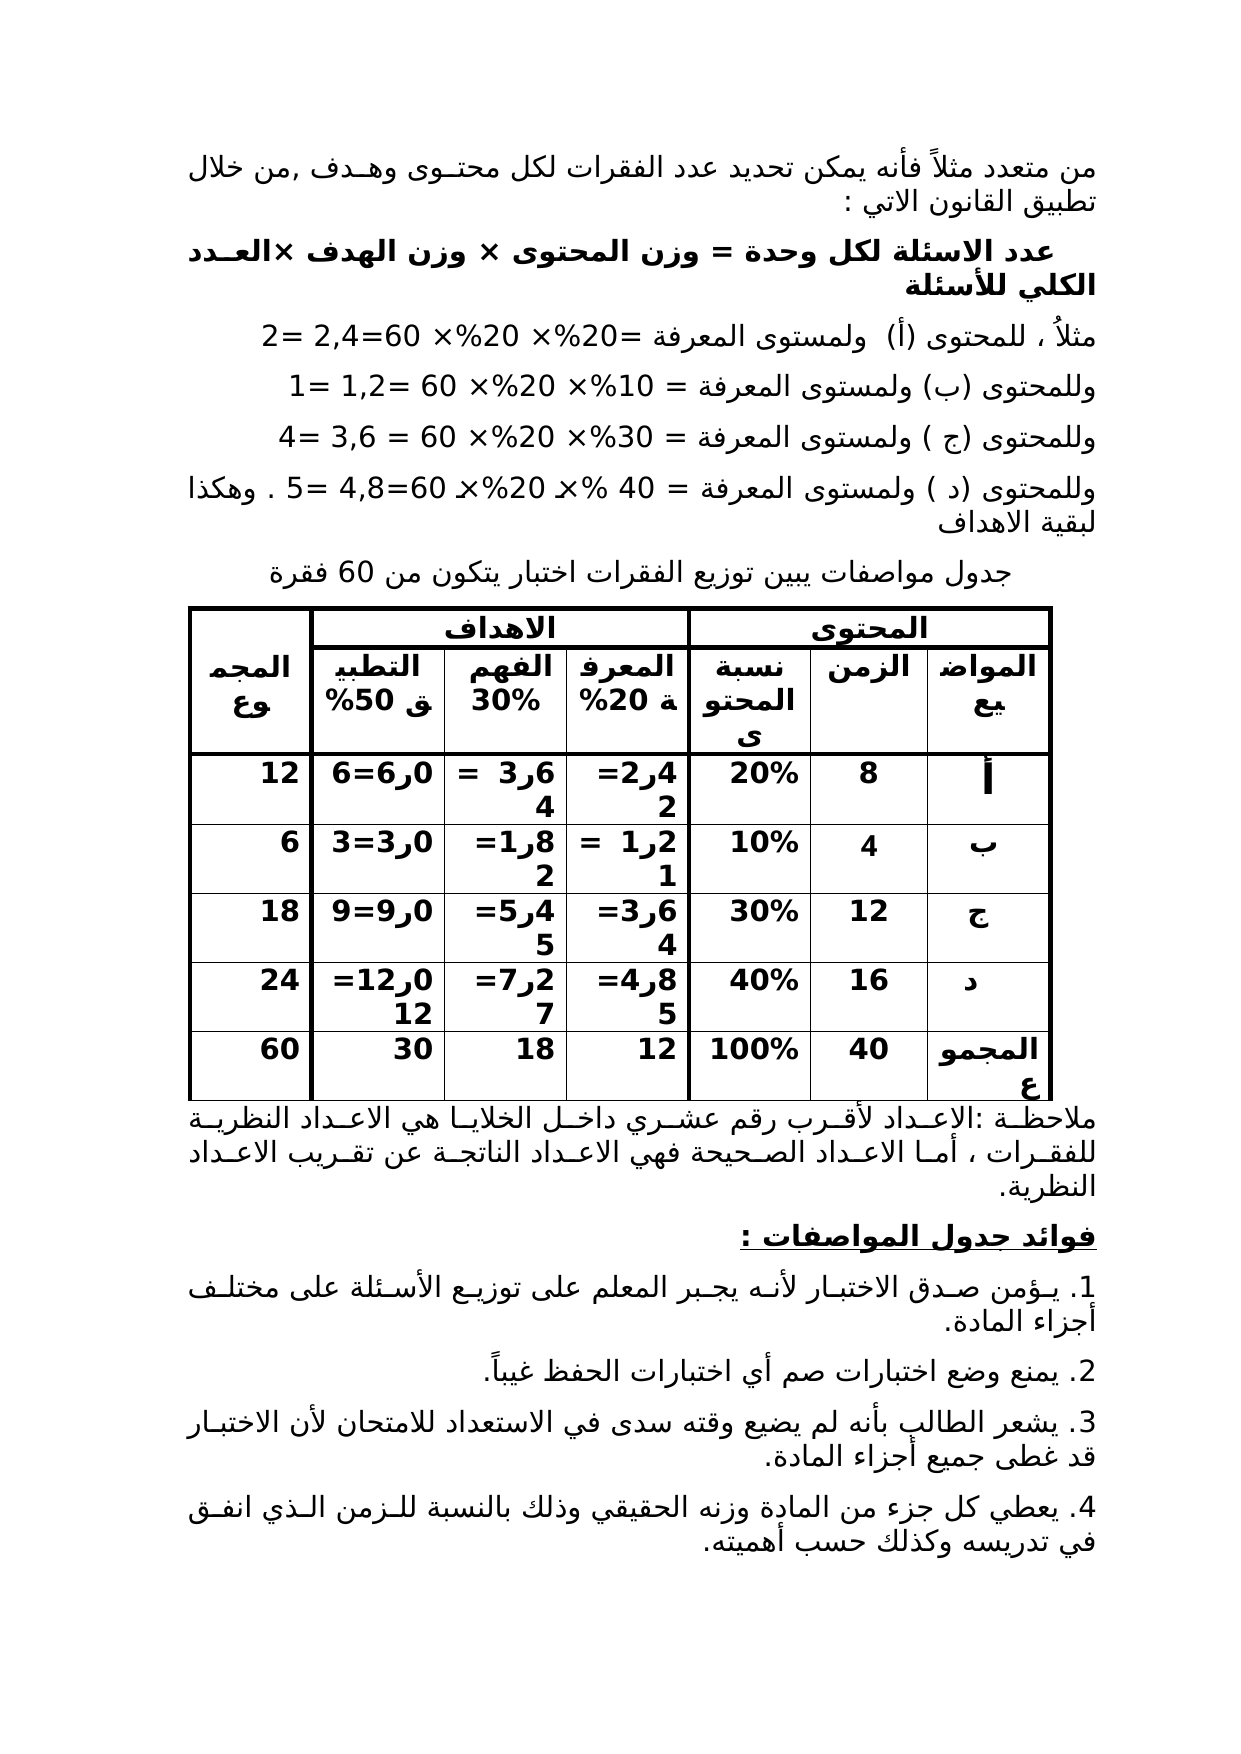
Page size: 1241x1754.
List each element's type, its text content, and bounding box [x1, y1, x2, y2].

table_cell 0ر3=3 [314, 825, 444, 893]
table_cell 2ر1 =1 [567, 825, 687, 893]
table_cell 10% [691, 825, 810, 893]
table_header المحتوى [691, 611, 1048, 645]
table_cell ب [928, 825, 1048, 893]
table_cell 0ر9=9 [314, 894, 444, 962]
text جدول مواصفات يبين توزيع الفقرات اختبار يتكون من 60 فقرة [187, 556, 1097, 589]
table_cell 16 [811, 963, 927, 1031]
table_cell د [928, 963, 1048, 1031]
table_cell 6 [192, 825, 309, 893]
table_cell 8 [811, 756, 927, 824]
text وللمحتوى (ب) ولمستوى المعرفة = 10%× 20%× 60 =1,2 =1 [187, 370, 1097, 404]
table_cell التطبيق 50% [314, 650, 444, 751]
table_header المجموع [192, 611, 309, 751]
text وللمحتوى (ج ) ولمستوى المعرفة = 30%× 20%× 60 = 3,6 =4 [187, 420, 1097, 454]
table_cell الفهم 30% [445, 650, 566, 751]
text عدد الاسئلة لكل وحدة = وزن المحتوى × وزن الهدف ×العدد الكلي للأسئلة [187, 234, 1097, 302]
text 2. يمنع وضع اختبارات صم أي اختبارات الحفظ غيباً. [187, 1355, 1097, 1389]
table_cell المواضيع [928, 650, 1048, 751]
table_cell 18 [445, 1032, 566, 1100]
table_cell 2ر7=7 [445, 963, 566, 1031]
table_cell 12 [567, 1032, 687, 1100]
table_cell 8ر4=5 [567, 963, 687, 1031]
table_cell 6ر3 =4 [445, 756, 566, 824]
table_cell 0ر6=6 [314, 756, 444, 824]
text 4. يعطي كل جزء من المادة وزنه الحقيقي وذلك بالنسبة للزمن الذي انفق في تدريسه وكذلك حسب أهميته. [187, 1490, 1097, 1558]
text فوائد جدول المواصفات : [187, 1219, 1097, 1253]
table_cell 60 [192, 1032, 309, 1100]
table_cell 4ر5=5 [445, 894, 566, 962]
table_cell 6ر3=4 [567, 894, 687, 962]
table_cell نسبة المحتوى [691, 650, 810, 751]
table_cell 100% [691, 1032, 810, 1100]
table_cell المجموع [928, 1032, 1048, 1100]
text 3. يشعر الطالب بأنه لم يضيع وقته سدى في الاستعداد للامتحان لأن الاختبار قد غطى جميع أجزاء المادة. [187, 1405, 1097, 1473]
table_cell 30 [314, 1032, 444, 1100]
text وللمحتوى (د ) ولمستوى المعرفة = 40 %× 20%× 60=4,8 =5 . وهكذا لبقية الاهداف [187, 471, 1097, 539]
table_cell أ [928, 756, 1048, 824]
table_cell المعرفة 20% [567, 650, 687, 751]
table_cell 4ر2=2 [567, 756, 687, 824]
text ملاحظة :الاعداد لأقرب رقم عشري داخل الخلايا هي الاعداد النظرية للفقرات ، أما الاعداد الصحيحة فهي الاعداد الناتجة عن تقريب الاعداد النظرية. [187, 1101, 1097, 1203]
table_cell 18 [192, 894, 309, 962]
table_cell 4 [811, 825, 927, 893]
text 1. يؤمن صدق الاختبار لأنه يجبر المعلم على توزيع الأسئلة على مختلف أجزاء المادة. [187, 1270, 1097, 1338]
table_cell الزمن [811, 650, 927, 751]
table_cell 20% [691, 756, 810, 824]
table_cell 12 [192, 756, 309, 824]
text مثلاُ ، للمحتوى (أ) ولمستوى المعرفة =20%× 20%× 60=2,4 =2 [187, 319, 1097, 353]
table_cell ج [928, 894, 1048, 962]
table_cell 30% [691, 894, 810, 962]
table_header الاهداف [314, 611, 687, 645]
table_cell 12 [811, 894, 927, 962]
table_cell 8ر1=2 [445, 825, 566, 893]
table_cell 40 [811, 1032, 927, 1100]
table_cell 0ر12=12 [314, 963, 444, 1031]
table_cell 40% [691, 963, 810, 1031]
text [187, 150, 1097, 218]
table_cell 24 [192, 963, 309, 1031]
